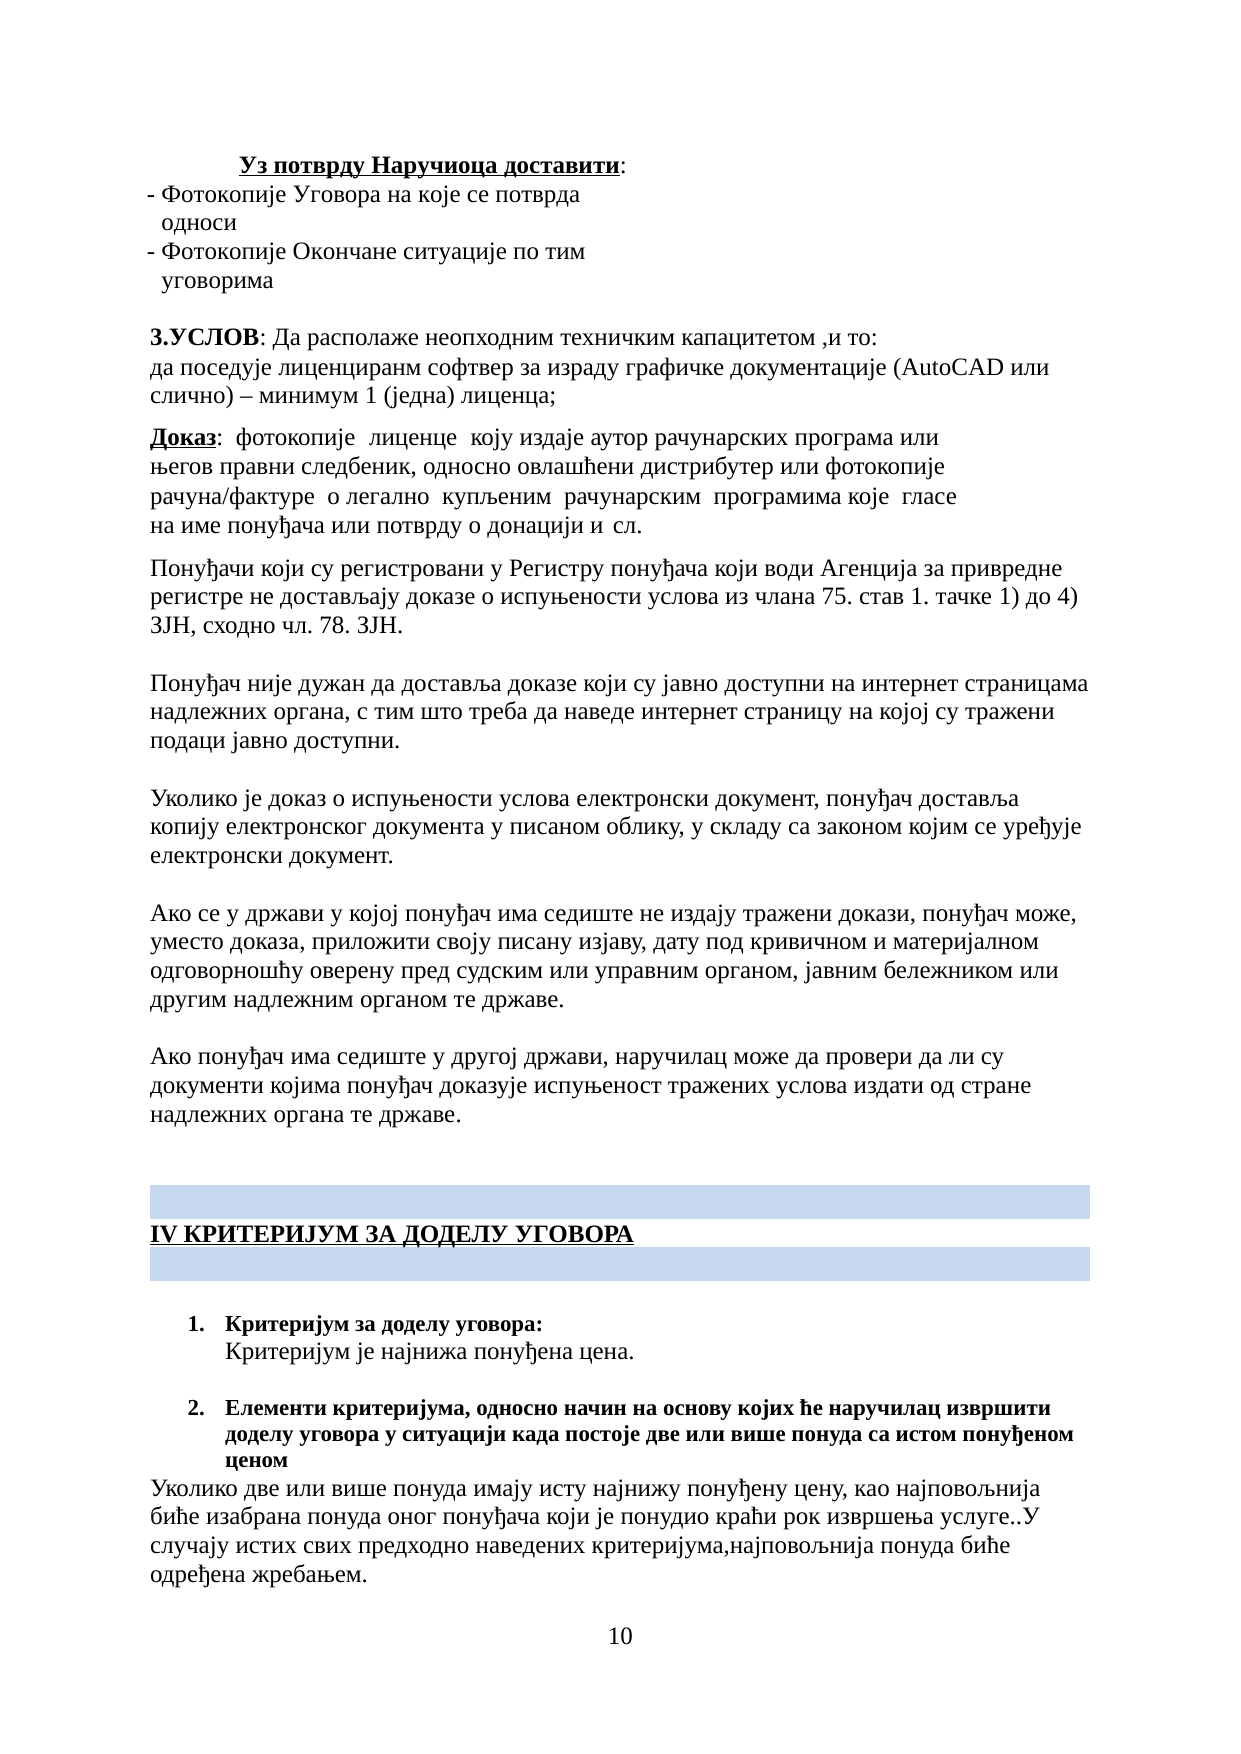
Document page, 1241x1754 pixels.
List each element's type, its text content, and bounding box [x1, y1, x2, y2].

text Уз потврду Наручиоца доставити: [239, 150, 641, 179]
text IV КРИТЕРИЈУМ ЗА ДОДЕЛУ УГОВОРА [150, 1219, 1090, 1247]
list Елементи критеријума, односно начин на основу којих ће наручилац извршити доделу уговора у ситуацији када постоје две или више понуда са истом понуђеном ценом [187, 1393, 1090, 1473]
list Понуђач није дужан да доставља доказе који су јавно доступни на интернет страницама надлежних органа, с тим што треба да наведе интернет страницу на којој су тражени подаци јавно доступни. [150, 668, 1090, 754]
list Фотокопије Окончане ситуације по тим уговорима [147, 236, 651, 294]
list Ако понуђач има седиште у другој држави, наручилац може да провери да ли су документи којима понуђач доказује испуњеност тражених услова издати од стране надлежних органа те државе. [150, 1041, 1090, 1128]
text 3.УСЛОВ: Да располаже неопходним техничким капацитетом ,и то: [150, 322, 1090, 351]
list Ако се у држави у којој понуђач има седиште не издају тражени докази, понуђач може, уместо доказа, приложити своју писану изјаву, дату под кривичном и материјалном одговорношћу оверену пред судским или управним органом, јавним бележником или другим надлежним органом те државе. [150, 898, 1090, 1013]
text да поседује лиценциранм софтвер за израду графичке документације (AutoCAD или слично) – минимум 1 (једна) лиценца; [150, 352, 1090, 409]
text Критеријум је најнижа понуђена цена. [225, 1336, 1090, 1365]
list Понуђачи који су регистровани у Регистру понуђача који води Агенција за привредне регистре не достављају доказе о испуњености услова из члана 75. став 1. тачке 1) до 4) ЗЈН, сходно чл. 78. ЗЈН. [150, 553, 1090, 639]
list Уколико је доказ о испуњености услова електронски документ, понуђач доставља копију електронског документа у писаном облику, у складу са законом којим се уређује електронски документ. [150, 783, 1090, 869]
text Доказ: фотокопије лиценце коју издаје аутор рачунарских програма или његов правни следбеник, односно овлашћени дистрибутер или фотокопије рачуна/фактуре о легално купљеним рачунарским програмима које гласе на име понуђача или потврду о донацији и сл. [150, 422, 989, 539]
list Критеријум за доделу уговора: [187, 1310, 1090, 1336]
list Фотокопије Уговора на које се потврда односи [147, 179, 651, 236]
text Уколико две или више понуда имају исту најнижу понуђену цену, као најповољнија биће изабрана понуда оног понуђача који је понудио краћи рок извршења услуге..У случају истих свих предходно наведених критеријума,најповољнија понуда биће одређена жребањем. [150, 1473, 1090, 1588]
